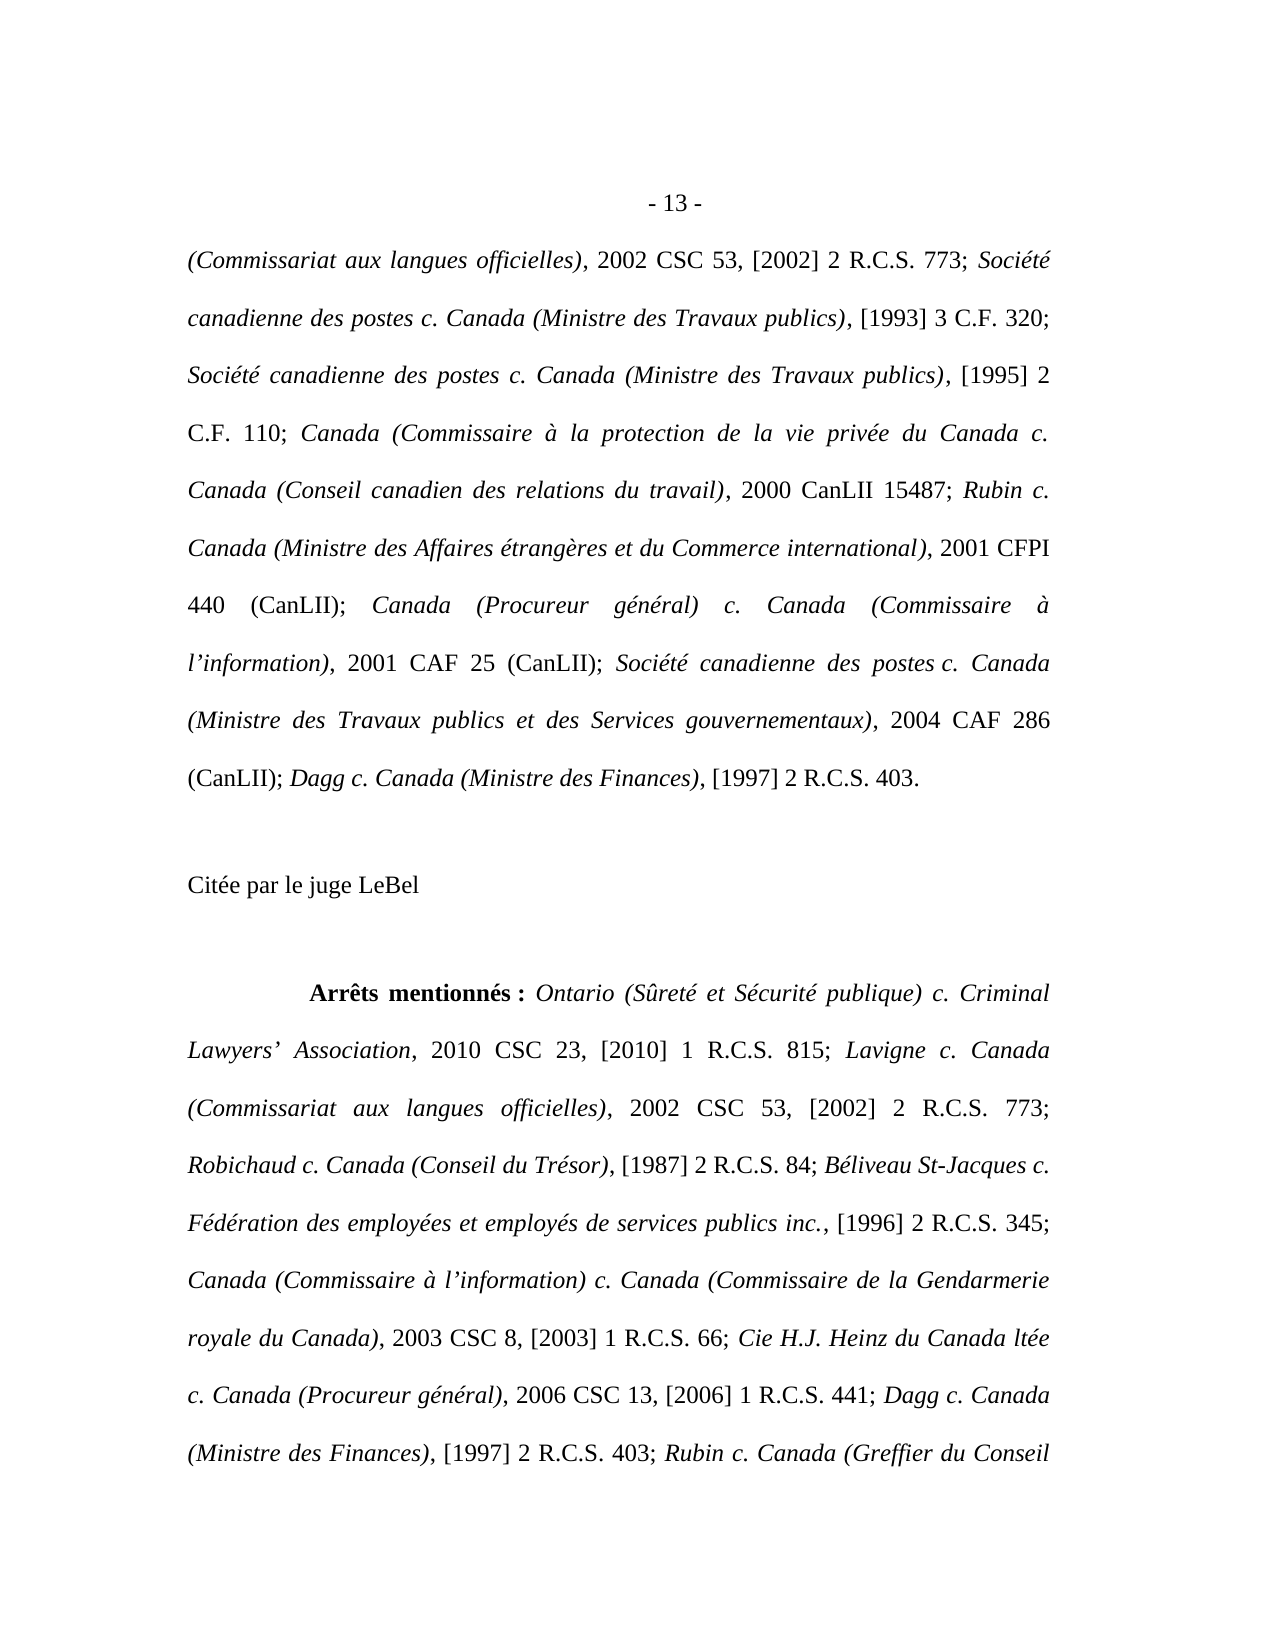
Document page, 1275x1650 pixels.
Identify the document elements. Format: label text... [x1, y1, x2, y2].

text Citée par le juge LeBel [187, 870, 1050, 899]
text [187, 245, 1050, 791]
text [187, 978, 1050, 1466]
